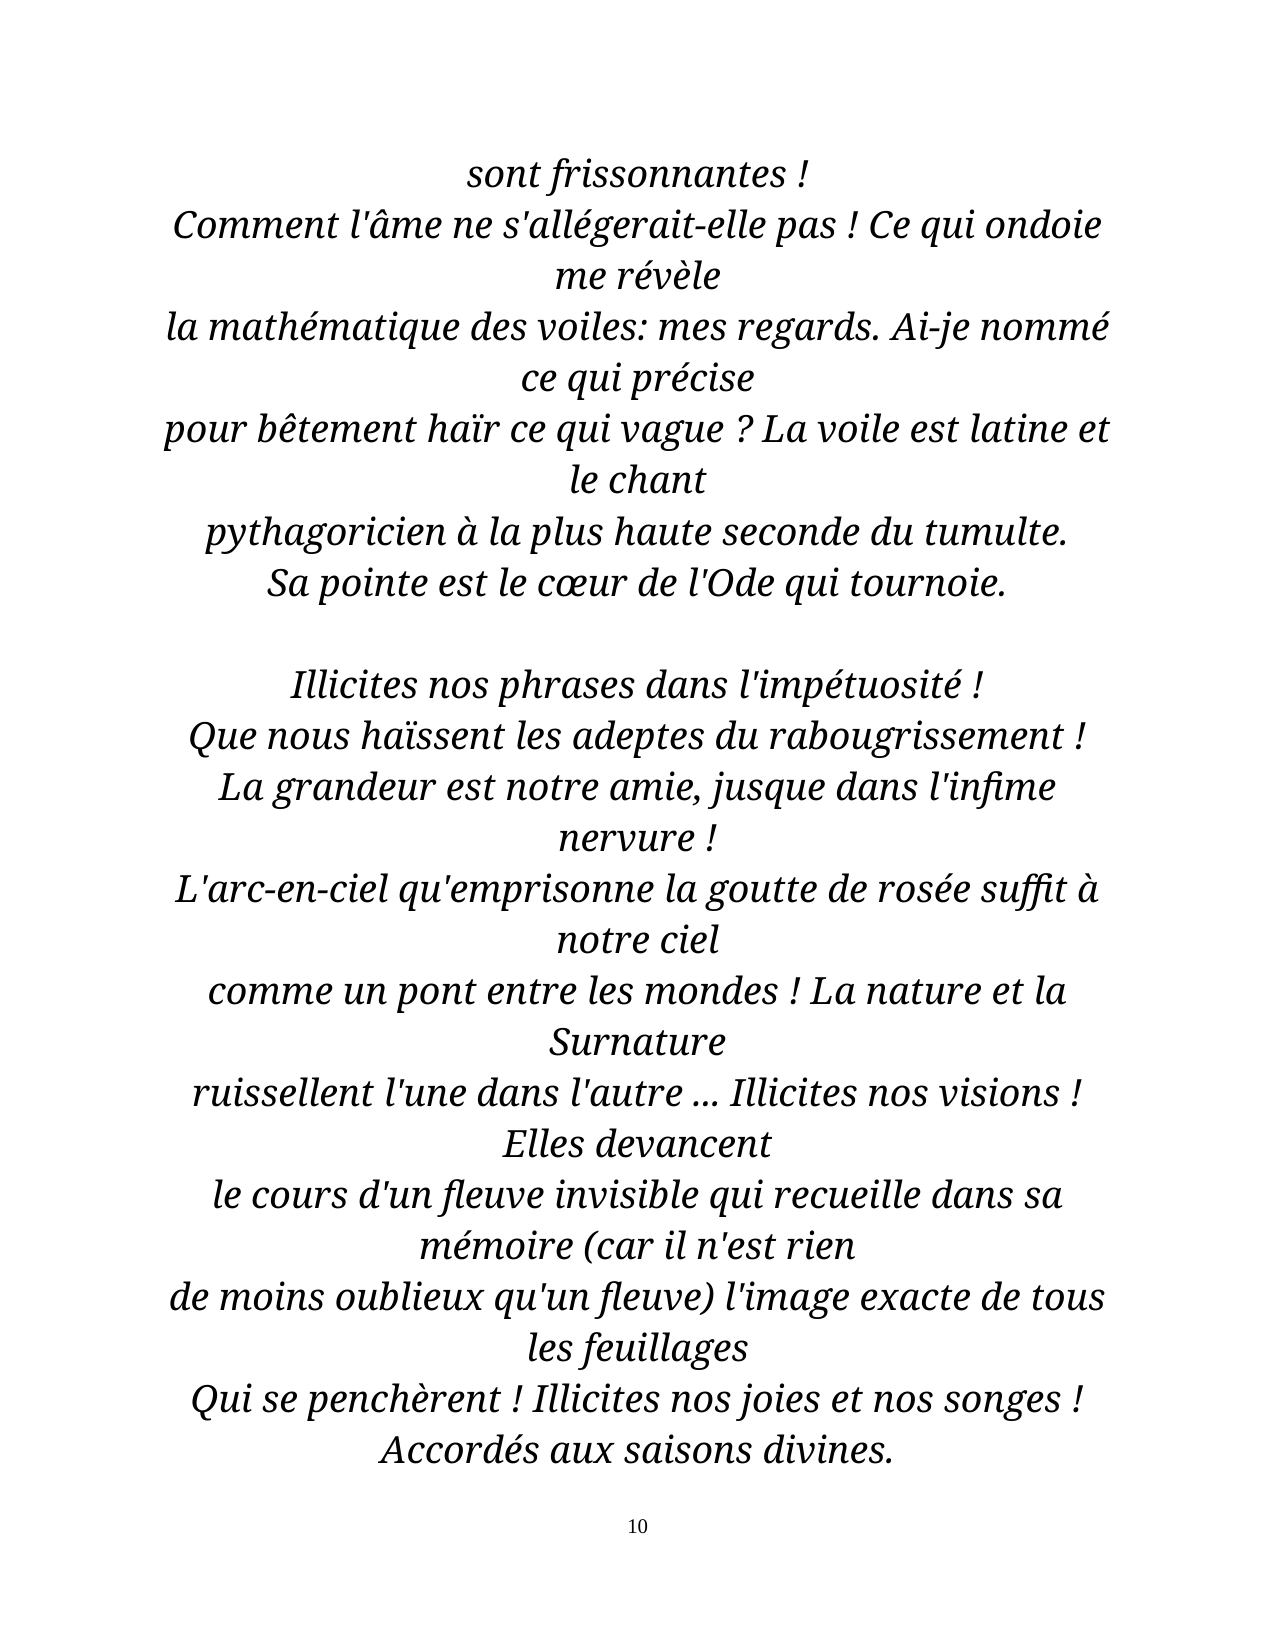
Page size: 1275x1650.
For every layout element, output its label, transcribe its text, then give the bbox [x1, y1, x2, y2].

text La grandeur est notre amie, jusque dans l'infime nervure ! [148, 760, 1127, 862]
text Sa pointe est le cœur de l'Ode qui tournoie. [148, 556, 1127, 607]
text Illicites nos phrases dans l'impétuosité ! [148, 658, 1127, 709]
text Qui se penchèrent ! Illicites nos joies et nos songes ! Accordés aux saisons divines. [148, 1373, 1127, 1475]
text comme un pont entre les mondes ! La nature et la Surnature [148, 964, 1127, 1066]
text pythagoricien à la plus haute seconde du tumulte. [148, 505, 1127, 556]
text L'arc-en-ciel qu'emprisonne la goutte de rosée suffit à notre ciel [148, 862, 1127, 964]
text Que nous haïssent les adeptes du rabougrissement ! [148, 709, 1127, 760]
text le cours d'un fleuve invisible qui recueille dans sa mémoire (car il n'est rien [148, 1168, 1127, 1271]
text Comment l'âme ne s'allégerait-elle pas ! Ce qui ondoie me révèle [148, 199, 1127, 301]
text la mathématique des voiles: mes regards. Ai-je nommé ce qui précise [148, 301, 1127, 403]
text pour bêtement haïr ce qui vague ? La voile est latine et le chant [148, 403, 1127, 505]
text ruissellent l'une dans l'autre ... Illicites nos visions ! Elles devancent [148, 1066, 1127, 1168]
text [148, 148, 1127, 199]
text de moins oublieux qu'un fleuve) l'image exacte de tous les feuillages [148, 1271, 1127, 1373]
